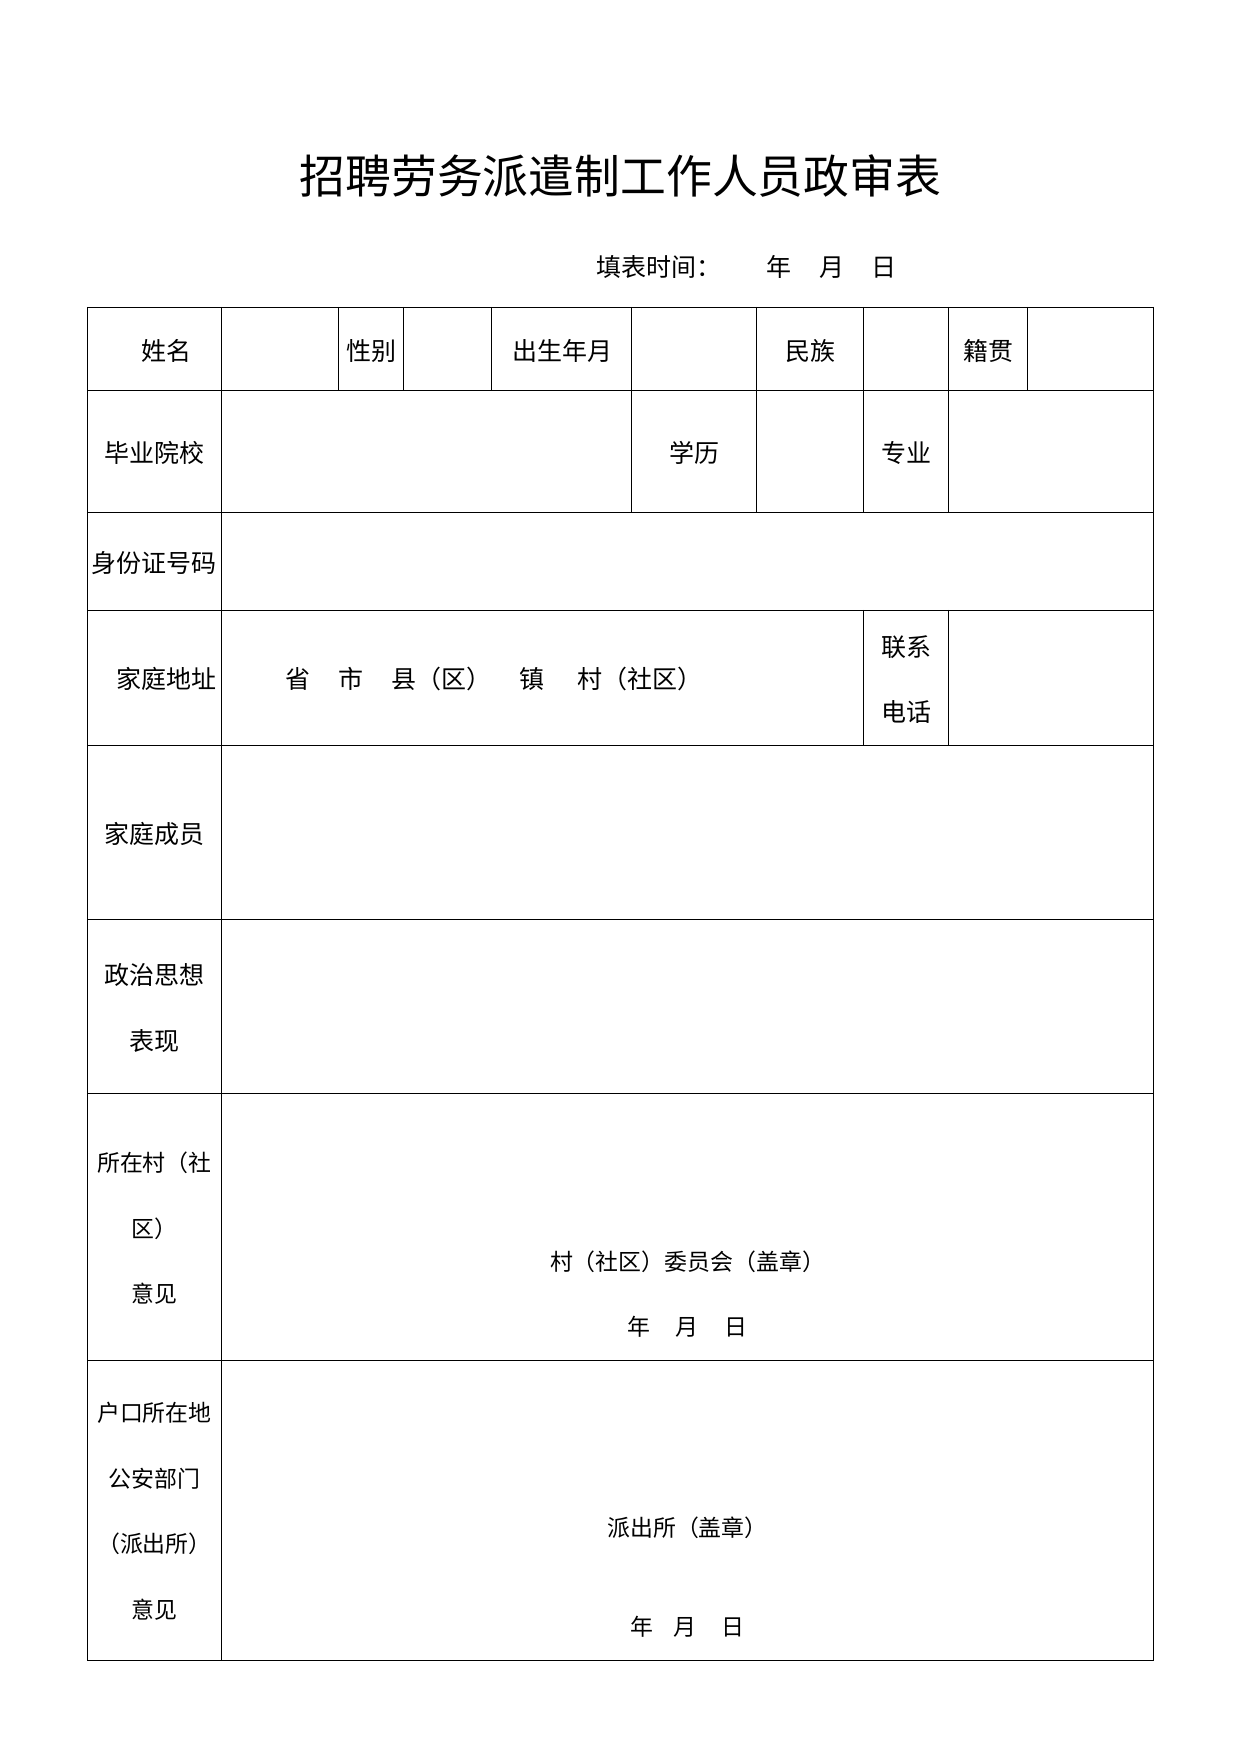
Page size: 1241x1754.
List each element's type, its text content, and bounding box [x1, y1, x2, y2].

table_cell 派出所（盖章） 年 月 日 [222, 1361, 1153, 1659]
table_cell 政治思想表现 [88, 920, 221, 1093]
table_cell [757, 391, 863, 512]
table_cell 专业 [864, 391, 948, 512]
table_cell [949, 611, 1153, 745]
table_cell [222, 746, 1153, 918]
table_cell [632, 308, 756, 390]
table_cell [1028, 308, 1153, 390]
table_cell 身份证号码 [88, 513, 221, 610]
table_cell 毕业院校 [88, 391, 221, 512]
table_cell [222, 920, 1153, 1093]
table_cell 出生年月 [492, 308, 631, 390]
table_cell 省 市 县（区） 镇 村（社区） [222, 611, 863, 745]
table_cell 所在村（社区） 意见 [88, 1094, 221, 1360]
table_cell [222, 308, 338, 390]
table_cell 民族 [757, 308, 863, 390]
table_cell 联系 电话 [864, 611, 948, 745]
table_cell 家庭成员 [88, 746, 221, 918]
table_cell 籍贯 [949, 308, 1027, 390]
table_cell 户口所在地公安部门（派出所） 意见 [88, 1361, 221, 1659]
table_cell 家庭地址 [88, 611, 221, 745]
table_header 招聘劳务派遣制工作人员政审表 [87, 123, 1153, 224]
table_cell 村（社区）委员会（盖章） 年 月 日 [222, 1094, 1153, 1360]
table_cell 填表时间： 年 月 日 [87, 224, 1153, 307]
table_cell [404, 308, 491, 390]
table_cell 性别 [339, 308, 403, 390]
table_cell [222, 513, 1153, 610]
table_cell 姓名 [88, 308, 221, 390]
table_cell [949, 391, 1153, 512]
table_cell 学历 [632, 391, 756, 512]
table_cell [222, 391, 631, 512]
table_cell [864, 308, 948, 390]
